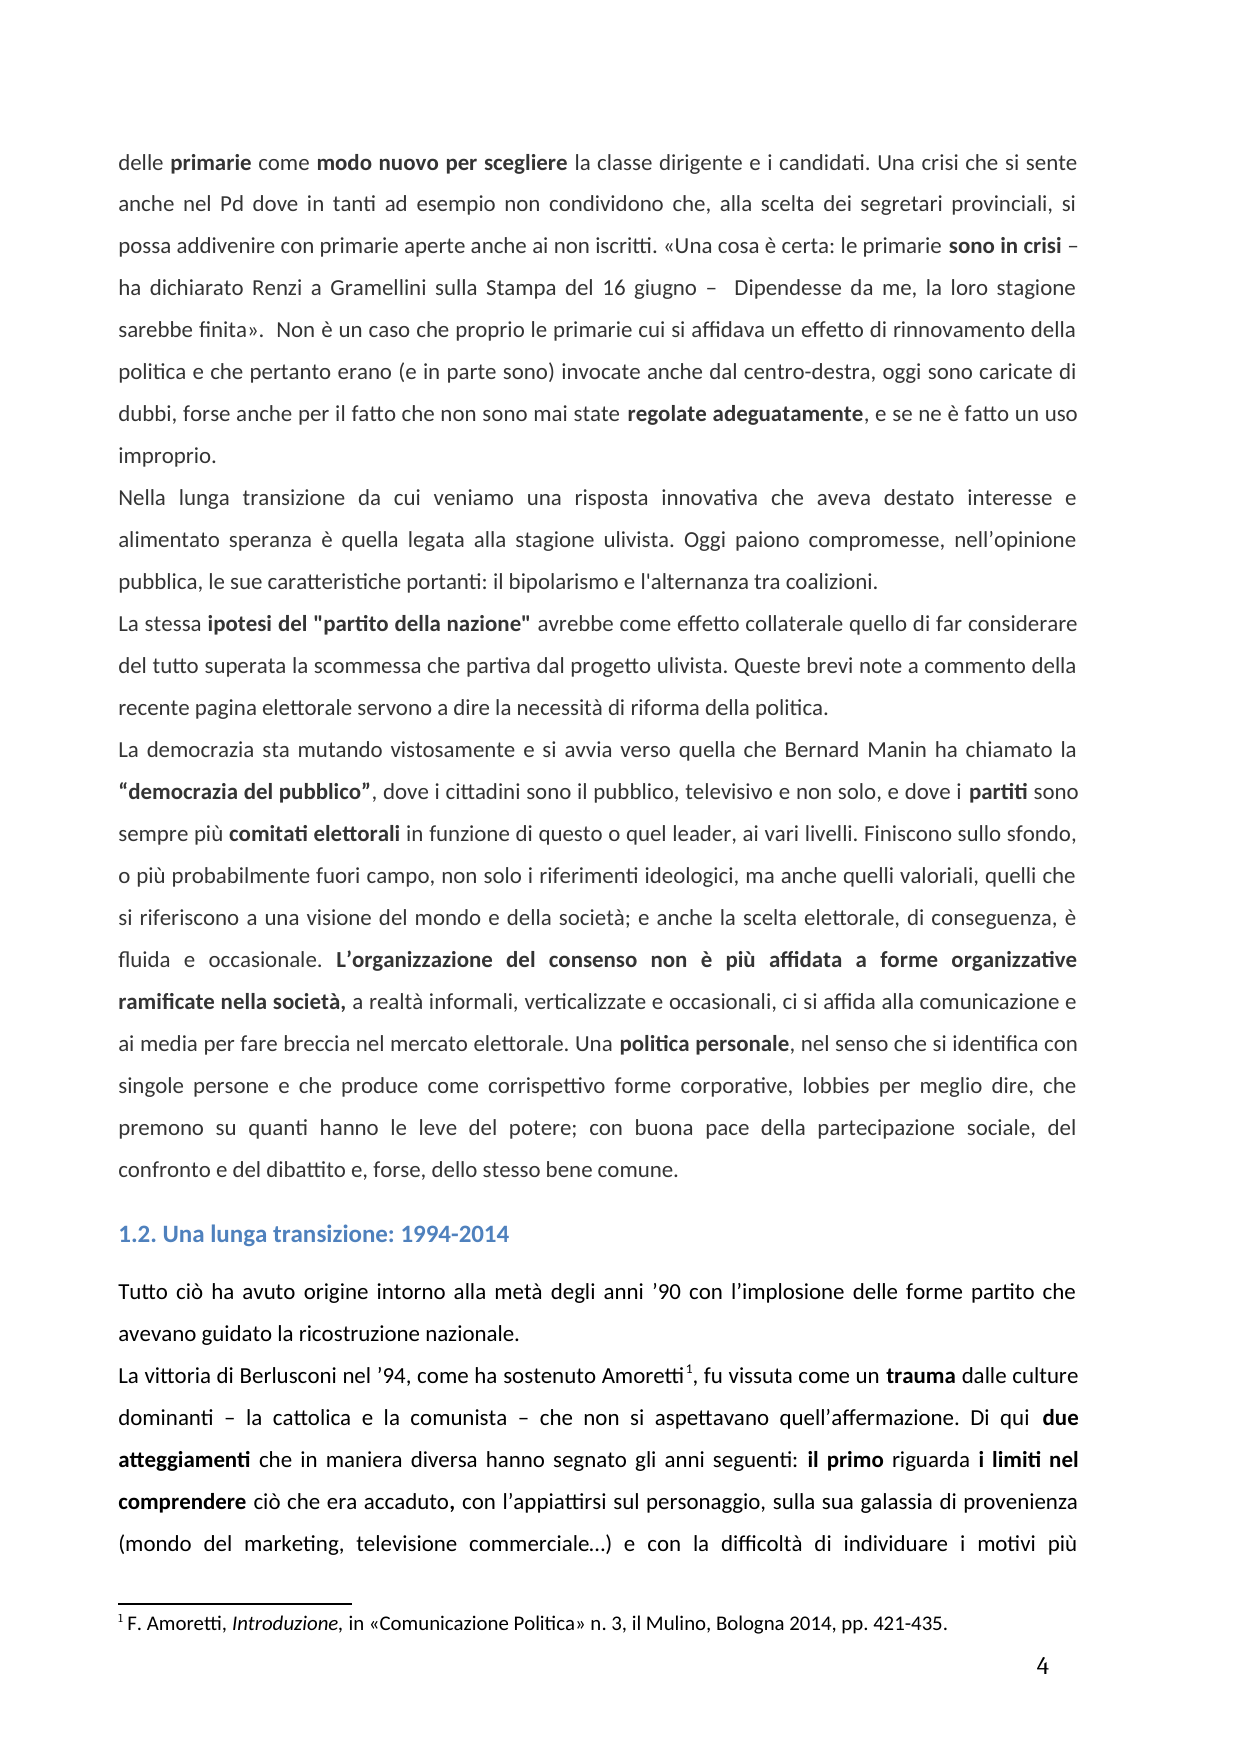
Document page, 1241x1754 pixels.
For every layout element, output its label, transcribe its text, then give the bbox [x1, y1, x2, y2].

text Tutto ciò ha avuto origine intorno alla metà degli anni ’90 con l’implosione delle forme partito che avevano guidato la ricostruzione nazionale. [118, 1277, 1078, 1347]
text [118, 1361, 1078, 1557]
text La stessa ipotesi del "partito della nazione" avrebbe come effetto collaterale quello di far considerare del tutto superata la scommessa che partiva dal progetto ulivista. Queste brevi note a commento della recente pagina elettorale servono a dire la necessità di riforma della politica. [118, 609, 1078, 721]
subtitle 1.2. Una lunga transizione: 1994-2014 [118, 1218, 1049, 1248]
list La democrazia sta mutando vistosamente e si avvia verso quella che Bernard Manin ha chiamato la “democrazia del pubblico”, dove i cittadini sono il pubblico, televisivo e non solo, e dove i partiti sono sempre più comitati elettorali in funzione di questo o quel leader, ai vari livelli. Finiscono sullo sfondo, o più probabilmente fuori campo, non solo i riferimenti ideologici, ma anche quelli valoriali, quelli che si riferiscono a una visione del mondo e della società; e anche la scelta elettorale, di conseguenza, è fluida e occasionale. L’organizzazione del consenso non è più affidata a forme organizzative ramificate nella società, a realtà informali, verticalizzate e occasionali, ci si affida alla comunicazione e ai media per fare breccia nel mercato elettorale. Una politica personale, nel senso che si identifica con singole persone e che produce come corrispettivo forme corporative, lobbies per meglio dire, che premono su quanti hanno le leve del potere; con buona pace della partecipazione sociale, del confronto e del dibattito e, forse, dello stesso bene comune. [118, 735, 1078, 1183]
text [118, 148, 1078, 469]
text Nella lunga transizione da cui veniamo una risposta innovativa che aveva destato interesse e alimentato speranza è quella legata alla stagione ulivista. Oggi paiono compromesse, nell’opinione pubblica, le sue caratteristiche portanti: il bipolarismo e l'alternanza tra coalizioni. [118, 483, 1078, 595]
